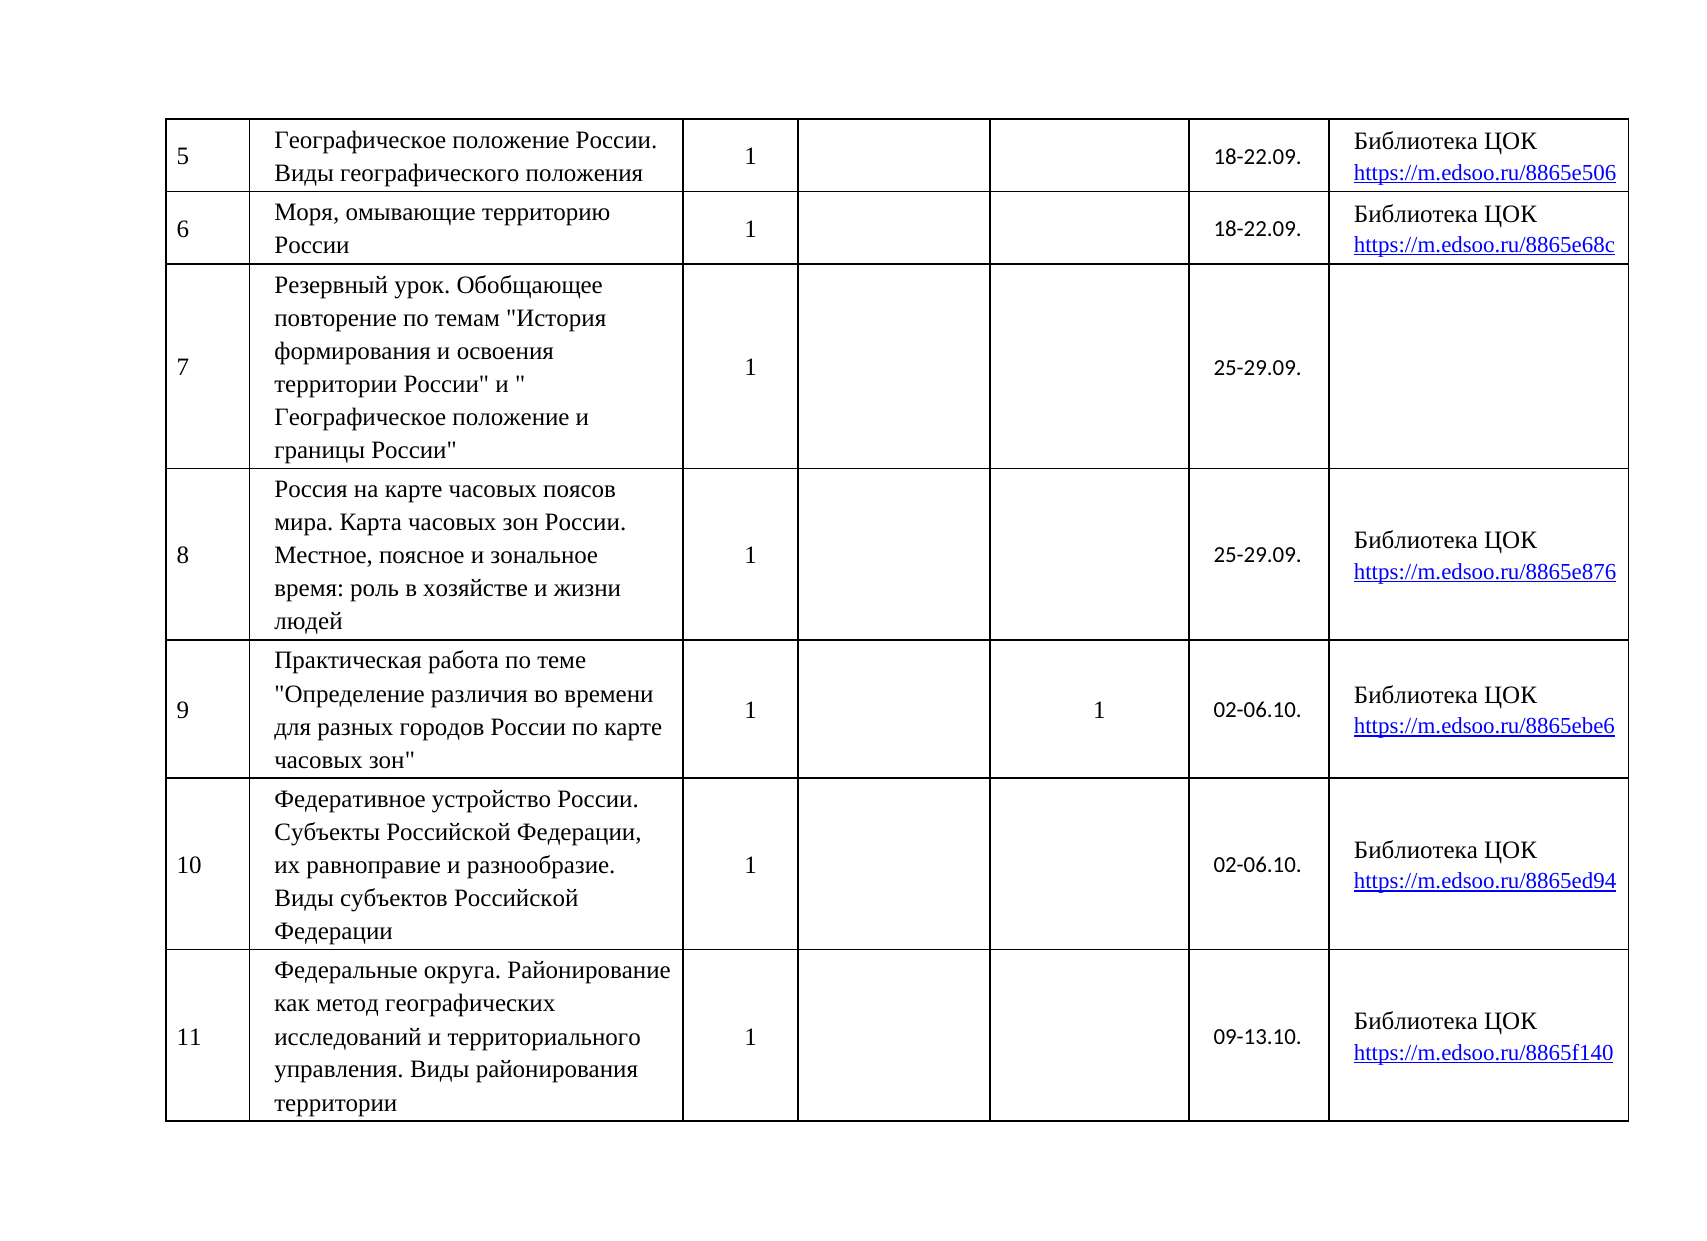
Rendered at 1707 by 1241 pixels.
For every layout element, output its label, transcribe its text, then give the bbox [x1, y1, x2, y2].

table_cell [799, 950, 989, 1120]
table_cell 02-06.10. [1190, 779, 1328, 949]
table_cell 10 [167, 779, 249, 949]
table_cell [991, 265, 1188, 467]
table_cell Географическое положение России. Виды географического положения [250, 120, 682, 191]
table_cell 09-13.10. [1190, 950, 1328, 1120]
table_cell [799, 469, 989, 639]
table_cell [991, 192, 1188, 263]
table_cell 1 [684, 120, 797, 191]
table_cell [799, 192, 989, 263]
table_cell Библиотека ЦОК https://m.edsoo.ru/8865e876 [1330, 469, 1628, 639]
table_cell 5 [167, 120, 249, 191]
table_cell [1330, 265, 1628, 467]
table_cell Библиотека ЦОК https://m.edsoo.ru/8865ed94 [1330, 779, 1628, 949]
table_cell 1 [684, 192, 797, 263]
table_cell [991, 779, 1188, 949]
table_cell Федеративное устройство России. Субъекты Российской Федерации, их равноправие и разнообразие. Виды субъектов Российской Федерации [250, 779, 682, 949]
table_cell [799, 779, 989, 949]
table_cell [799, 120, 989, 191]
table_cell Моря, омывающие территорию России [250, 192, 682, 263]
table_cell 1 [684, 779, 797, 949]
table_cell Резервный урок. Обобщающее повторение по темам "История формирования и освоения территории России" и " Географическое положение и границы России" [250, 265, 682, 467]
table_cell Федеральные округа. Районирование как метод географических исследований и территориального управления. Виды районирования территории [250, 950, 682, 1120]
table_cell 7 [167, 265, 249, 467]
table_cell 18-22.09. [1190, 120, 1328, 191]
table_cell 25-29.09. [1190, 265, 1328, 467]
table_cell [991, 120, 1188, 191]
table_cell Библиотека ЦОК https://m.edsoo.ru/8865e506 [1330, 120, 1628, 191]
table_cell [991, 950, 1188, 1120]
table_cell 1 [684, 265, 797, 467]
table_cell [991, 469, 1188, 639]
table_cell 6 [167, 192, 249, 263]
table_cell [799, 641, 989, 777]
table_cell 8 [167, 469, 249, 639]
table_cell 1 [684, 641, 797, 777]
table_cell Библиотека ЦОК https://m.edsoo.ru/8865ebe6 [1330, 641, 1628, 777]
table_cell Россия на карте часовых поясов мира. Карта часовых зон России. Местное, поясное и зональное время: роль в хозяйстве и жизни людей [250, 469, 682, 639]
table_cell 1 [991, 641, 1188, 777]
table_cell Библиотека ЦОК https://m.edsoo.ru/8865f140 [1330, 950, 1628, 1120]
table_cell Практическая работа по теме "Определение различия во времени для разных городов России по карте часовых зон" [250, 641, 682, 777]
table_cell 9 [167, 641, 249, 777]
table_cell 25-29.09. [1190, 469, 1328, 639]
table_cell 1 [684, 469, 797, 639]
table_cell Библиотека ЦОК https://m.edsoo.ru/8865e68c [1330, 192, 1628, 263]
table_cell [799, 265, 989, 467]
table_cell 1 [684, 950, 797, 1120]
table_cell 18-22.09. [1190, 192, 1328, 263]
table_cell 02-06.10. [1190, 641, 1328, 777]
table_cell 11 [167, 950, 249, 1120]
